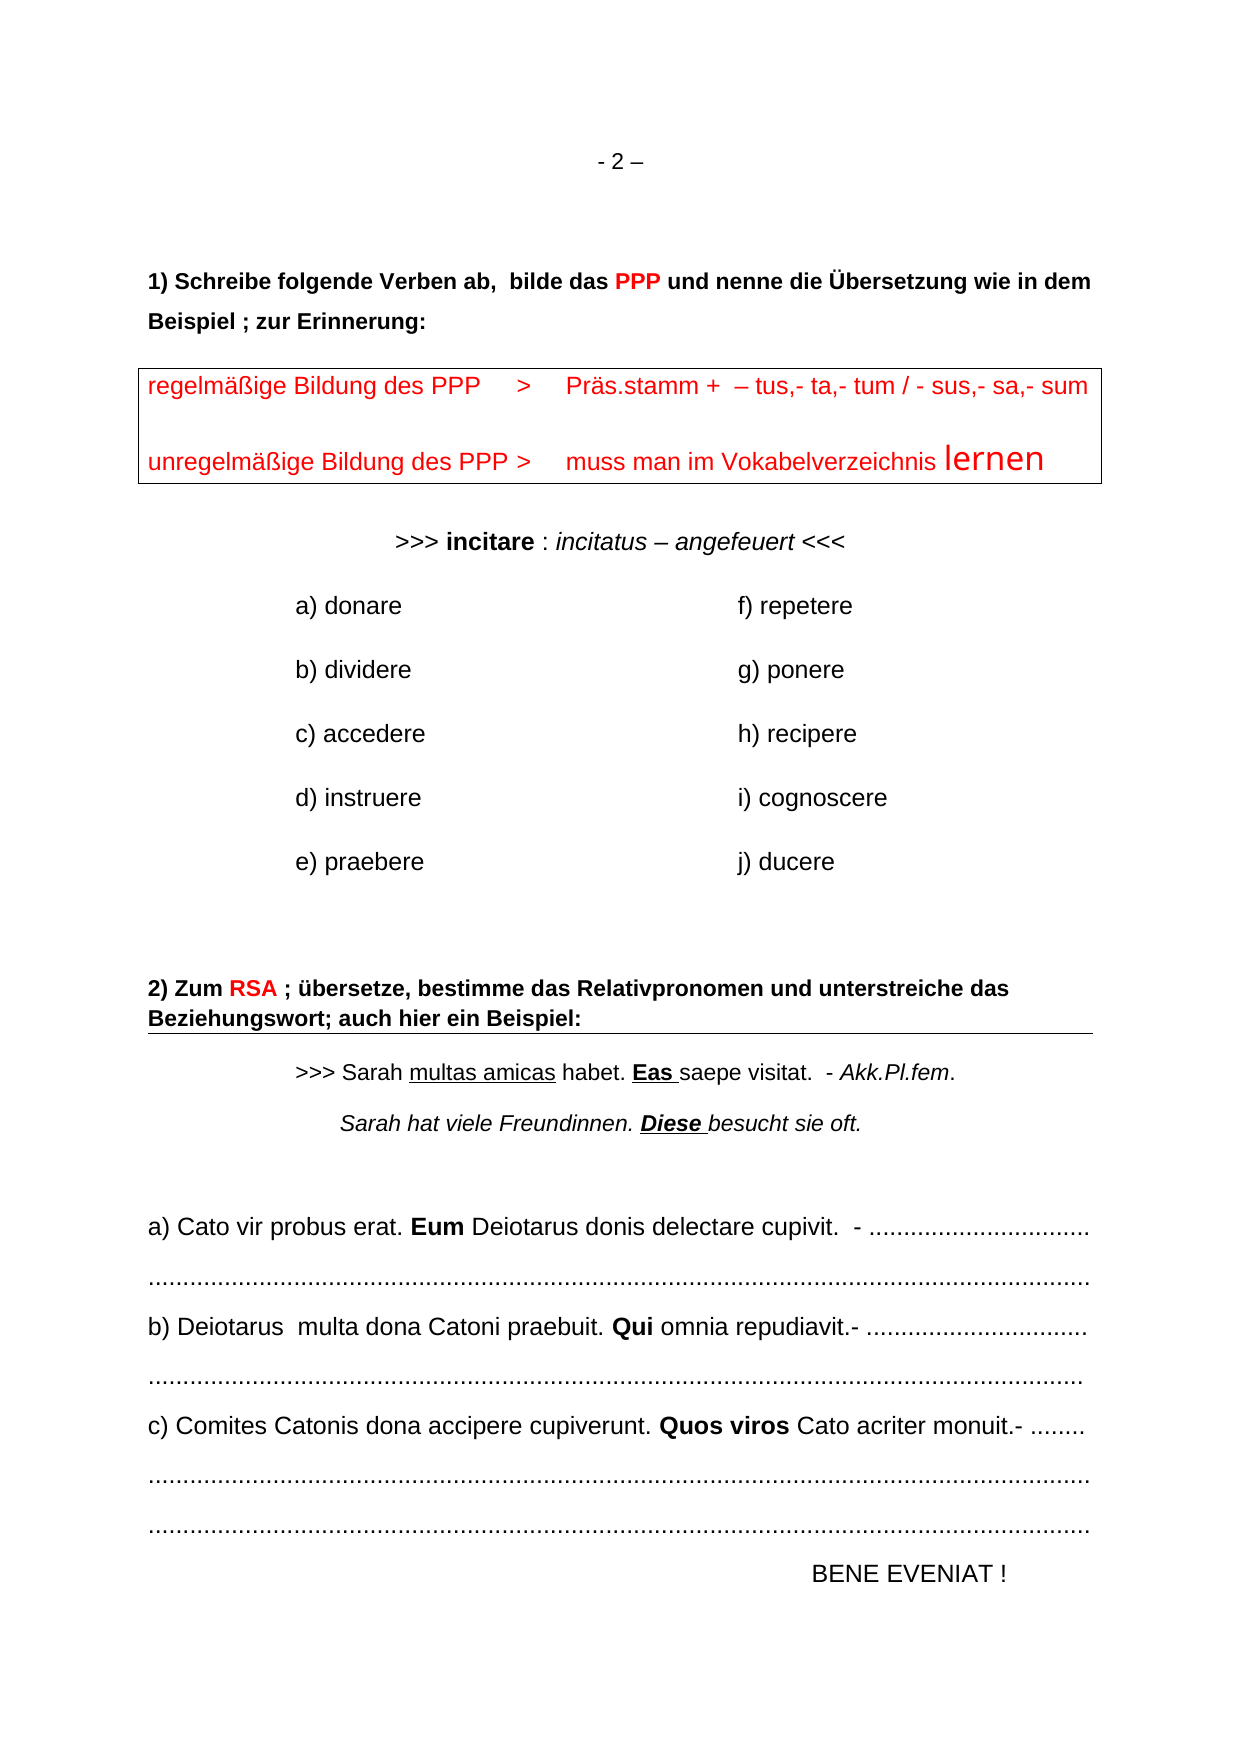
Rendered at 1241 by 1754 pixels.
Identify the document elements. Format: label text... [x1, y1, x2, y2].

text ........................................................................................................................................ [148, 1510, 1093, 1539]
text a) donare f) repetere [148, 591, 1093, 620]
text >>> Sarah multas amicas habet. Eas saepe visitat. - Akk.Pl.fem. [148, 1059, 1093, 1086]
text - 2 – [148, 148, 1093, 174]
text ....................................................................................................................................... [148, 1361, 1093, 1390]
text unregelmäßige Bildung des PPP > muss man im Vokabelverzeichnis lernen [139, 432, 1101, 483]
text 1) Schreibe folgende Verben ab, bilde das PPP und nenne die Übersetzung wie in dem Beispiel ; zur Erinnerung: [148, 268, 1093, 334]
text b) dividere g) ponere [148, 655, 1093, 684]
text regelmäßige Bildung des PPP > Präs.stamm + – tus,- ta,- tum / - sus,- sa,- sum [139, 369, 1101, 400]
text ........................................................................................................................................ [148, 1262, 1093, 1291]
text 2) Zum RSA ; übersetze, bestimme das Relativpronomen und unterstreiche das Beziehungswort; auch hier ein Beispiel: [148, 975, 1093, 1033]
text b) Deiotarus multa dona Catoni praebuit. Qui omnia repudiavit.- ................................ [148, 1312, 1093, 1340]
text e) praebere j) ducere [148, 847, 1093, 876]
text d) instruere i) cognoscere [148, 783, 1093, 812]
text a) Cato vir probus erat. Eum Deiotarus donis delectare cupivit. - ................................ [148, 1212, 1093, 1241]
text c) accedere h) recipere [148, 719, 1093, 748]
text Sarah hat viele Freundinnen. Diese besucht sie oft. [148, 1110, 1093, 1137]
text ........................................................................................................................................ [148, 1460, 1093, 1489]
text >>> incitare : incitatus – angefeuert <<< [148, 527, 1093, 556]
text BENE EVENIAT ! [148, 1559, 1093, 1588]
text c) Comites Catonis dona accipere cupiverunt. Quos viros Cato acriter monuit.- ........ [148, 1411, 1093, 1439]
